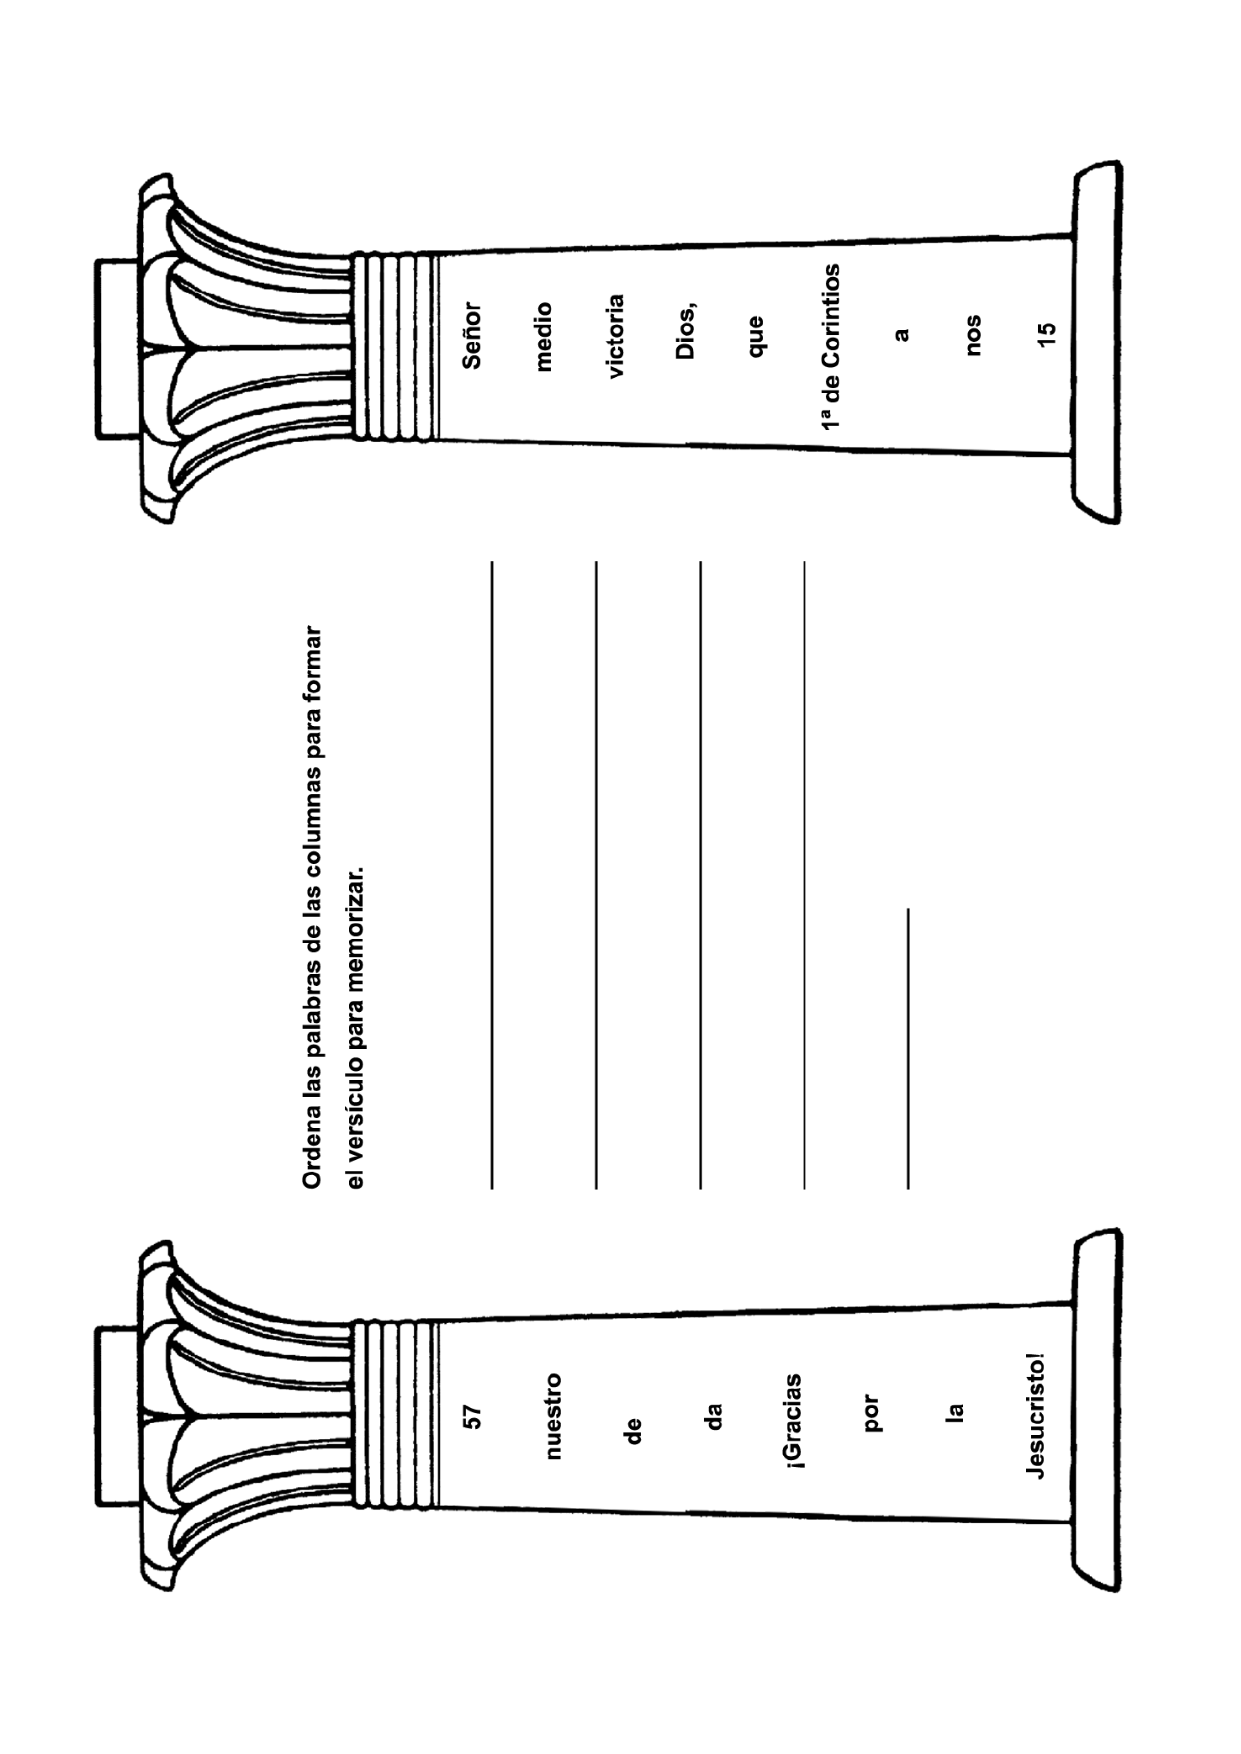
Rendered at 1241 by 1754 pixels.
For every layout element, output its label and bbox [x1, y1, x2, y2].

picture [78, 128, 1124, 1621]
